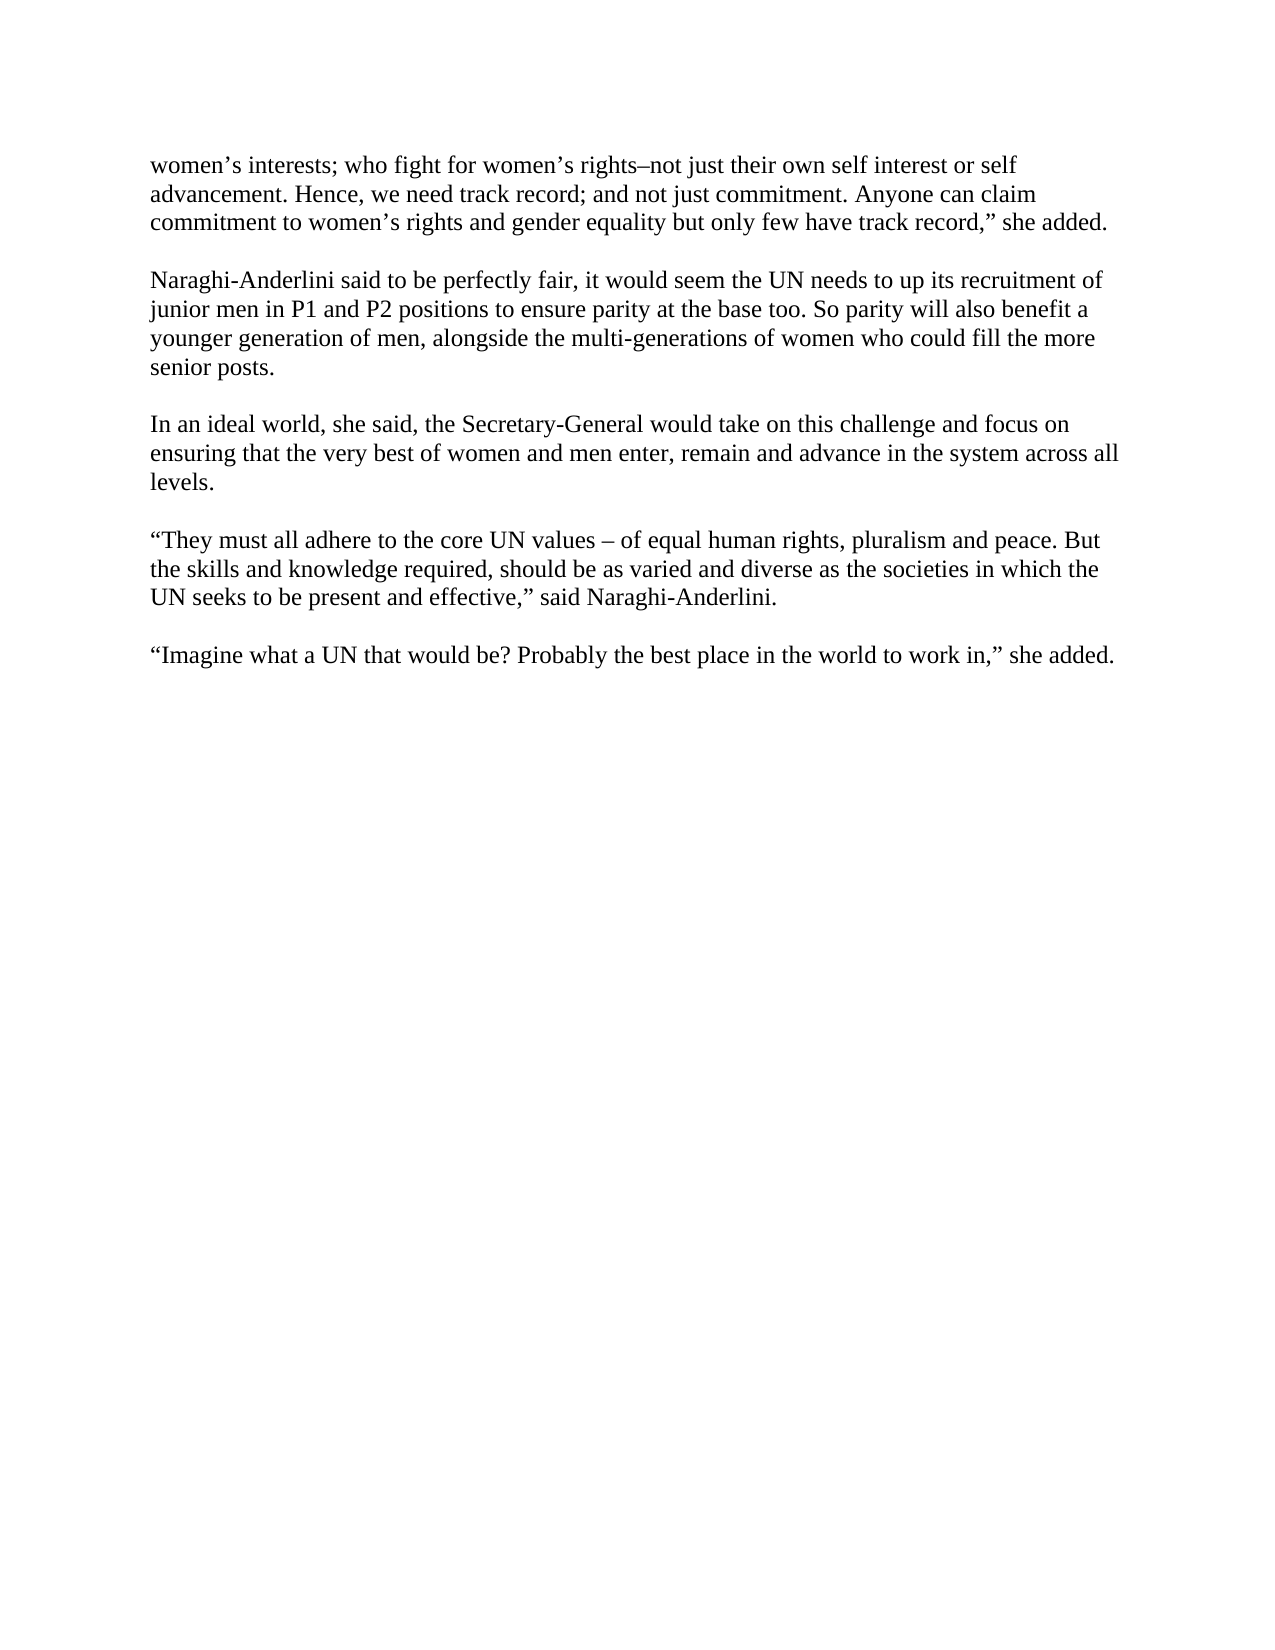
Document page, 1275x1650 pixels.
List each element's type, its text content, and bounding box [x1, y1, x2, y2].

text In an ideal world, she said, the Secretary-General would take on this challenge and focus on ensuring that the very best of women and men enter, remain and advance in the system across all levels. [150, 409, 1125, 496]
text Naraghi-Anderlini said to be perfectly fair, it would seem the UN needs to up its recruitment of junior men in P1 and P2 positions to ensure parity at the base too. So parity will also benefit a younger generation of men, alongside the multi-generations of women who could fill the more senior posts. [150, 265, 1125, 380]
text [150, 150, 1125, 236]
text “Imagine what a UN that would be? Probably the best place in the world to work in,” she added. [150, 640, 1125, 669]
text “They must all adhere to the core UN values – of equal human rights, pluralism and peace. But the skills and knowledge required, should be as varied and diverse as the societies in which the UN seeks to be present and effective,” said Naraghi-Anderlini. [150, 525, 1125, 611]
